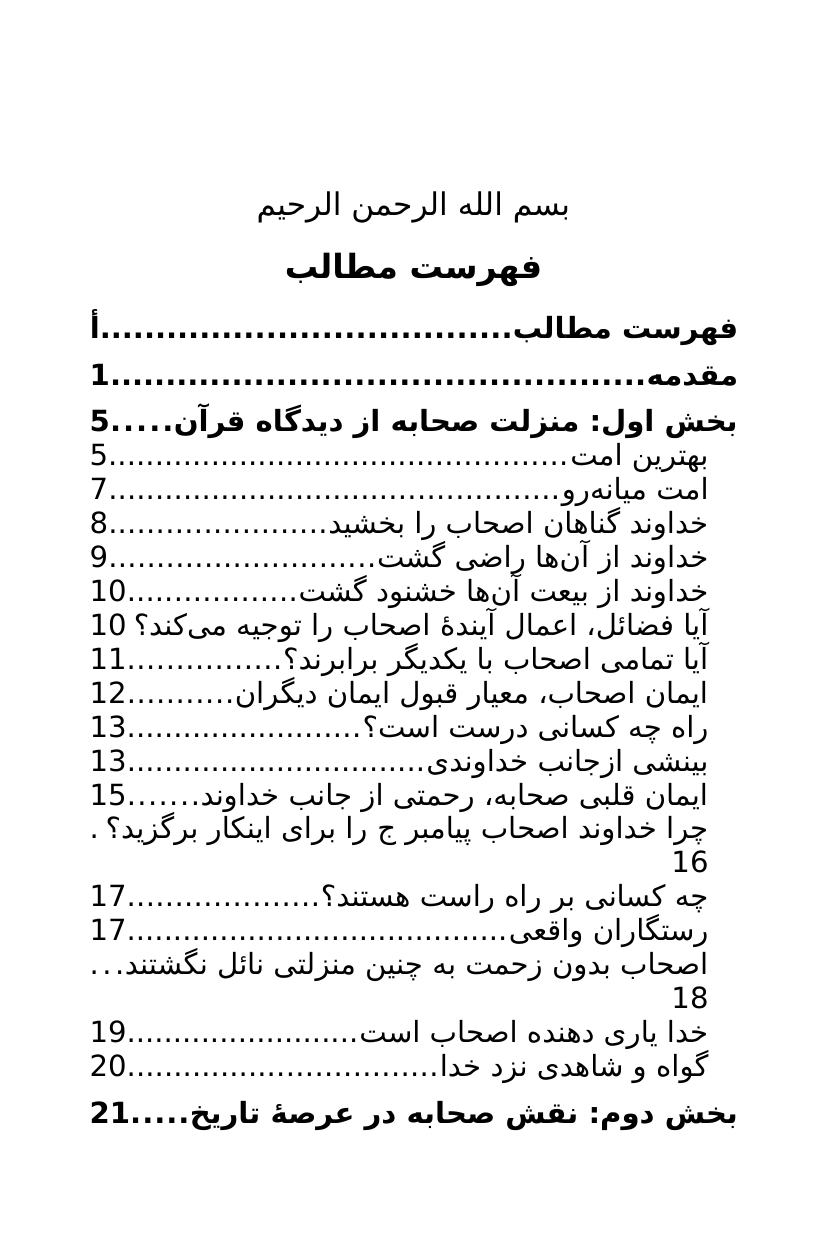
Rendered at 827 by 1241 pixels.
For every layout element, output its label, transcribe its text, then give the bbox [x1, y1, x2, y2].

text چرا خداوند اصحاب پيامبر ج را برای اينکار برگزيد؟ 16 [89, 812, 708, 880]
text چه کسانی بر راه راست هستند؟ 17 [89, 880, 708, 914]
text بخش اول: منزلت صحابه از ديدگاه قرآن 5 [89, 404, 738, 438]
text بهترين امت 5 [89, 438, 708, 472]
text خدا ياری دهنده اصحاب است 19 [89, 1016, 708, 1049]
text امت ميانه‌رو 7 [89, 472, 708, 506]
text گواه و شاهدی نزد خدا 20 [89, 1049, 708, 1083]
text ايمان اصحاب، معيار قبول ايمان ديگران 12 [89, 676, 708, 710]
text آيا فضائل، اعمال آيندۀ اصحاب را توجيه می‌کند؟ 10 [89, 608, 708, 642]
text راه چه کسانی درست است؟ 13 [89, 710, 708, 744]
text خداوند گناهان اصحاب را بخشيد 8 [89, 506, 708, 540]
text ايمان قلبی صحابه، رحمتی از جانب خداوند 15 [89, 778, 708, 812]
text فهرست مطالب ‌أ [89, 311, 738, 345]
text خداوند از بيعت آن‌ها خشنود گشت 10 [89, 574, 708, 608]
text رستگاران واقعی 17 [89, 914, 708, 948]
text آيا تمامی اصحاب با يکديگر برابرند؟ 11 [89, 642, 708, 676]
text فهرست مطالب [89, 248, 738, 286]
text بسم الله الرحمن الرحیم [89, 186, 738, 223]
text اصحاب بدون زحمت به چنين منزلتی نائل نگشتند 18 [89, 948, 708, 1016]
text خداوند از آن‌ها راضی گشت 9 [89, 540, 708, 574]
text بخش دوم: نقش صحابه در عرصۀ تاريخ 21 [89, 1096, 738, 1130]
text مقدمه 1 [89, 358, 738, 392]
text بينشی ازجانب خداوندی 13 [89, 744, 708, 778]
